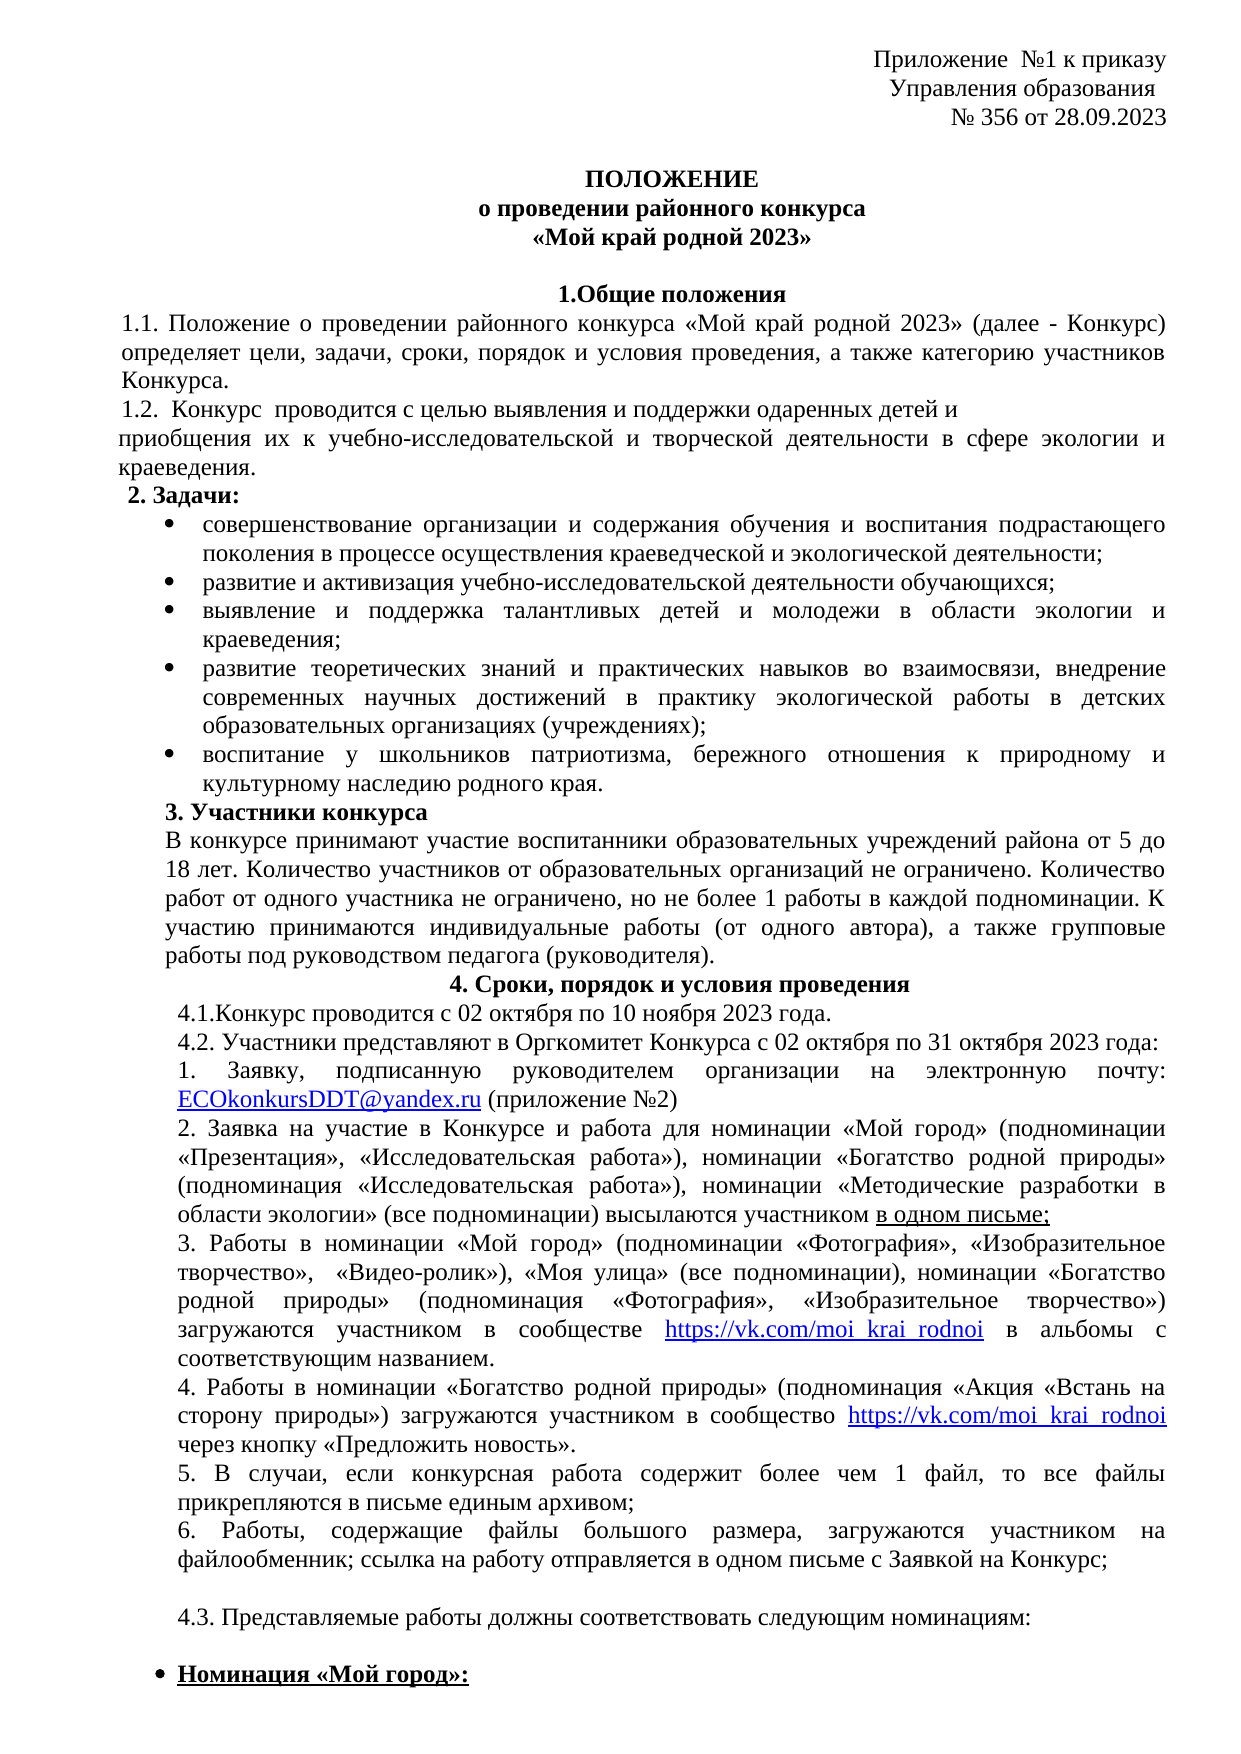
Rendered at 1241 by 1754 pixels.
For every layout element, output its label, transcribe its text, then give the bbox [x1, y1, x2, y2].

text В конкурсе принимают участие воспитанники образовательных учреждений района от 5 до 18 лет. Количество участников от образовательных организаций не ограничено. Количество работ от одного участника не ограничено, но не более 1 работы в каждой подноминации. К участию принимаются индивидуальные работы (от одного автора), а также групповые работы под руководством педагога (руководителя). [165, 825, 1167, 969]
text 2. Заявка на участие в Конкурсе и работа для номинации «Мой город» (подноминации «Презентация», «Исследовательская работа»), номинации «Богатство родной природы» (подноминация «Исследовательская работа»), номинации «Методические разработки в области экологии» (все подноминации) высылаются участником в одном письме; [177, 1113, 1167, 1228]
text 2. Задачи: [121, 480, 1167, 509]
text «Мой край родной 2023» [177, 222, 1167, 250]
list совершенствование организации и содержания обучения и воспитания подрастающего поколения в процессе осуществления краеведческой и экологической деятельности; [165, 509, 1167, 567]
text Управления образования [177, 73, 1167, 102]
text 5. В случаи, если конкурсная работа содержит более чем 1 файл, то все файлы прикрепляются в письме единым архивом; [177, 1458, 1167, 1515]
text № 356 от 28.09.2023 [177, 102, 1167, 131]
text о проведении районного конкурса [177, 193, 1167, 222]
text 1. Заявку, подписанную руководителем организации на электронную почту: ECOkonkursDDT@yandex.ru (приложение №2) [177, 1055, 1167, 1113]
list 4. Сроки, порядок и условия проведения [193, 969, 1167, 998]
text 4.1.Конкурс проводится с 02 октября по 10 ноября 2023 года. [177, 998, 1167, 1027]
text 3. Участники конкурса [165, 797, 1167, 825]
text 1.Общие положения [177, 279, 1167, 308]
list воспитание у школьников патриотизма, бережного отношения к природному и культурному наследию родного края. [165, 739, 1167, 797]
list развитие и активизация учебно-исследовательской деятельности обучающихся; [165, 567, 1167, 595]
text 4. Работы в номинации «Богатство родной природы» (подноминация «Акция «Встань на сторону природы») загружаются участником в сообщество https://vk.com/moi_krai_rodnoi через кнопку «Предложить новость». [177, 1372, 1167, 1458]
text 1.1. Положение о проведении районного конкурса «Мой край родной 2023» (далее - Конкурс) определяет цели, задачи, сроки, порядок и условия проведения, а также категорию участников Конкурса. [121, 308, 1167, 394]
text ПОЛОЖЕНИЕ [177, 164, 1167, 193]
text 1.2. Конкурс проводится с целью выявления и поддержки одаренных детей и [121, 394, 1167, 423]
list Номинация «Мой город»: [156, 1659, 1167, 1688]
text приобщения их к учебно-исследовательской и творческой деятельности в сфере экологии и краеведения. [118, 423, 1167, 480]
list развитие теоретических знаний и практических навыков во взаимосвязи, внедрение современных научных достижений в практику экологической работы в детских образовательных организациях (учреждениях); [165, 653, 1167, 739]
text Приложение №1 к приказу [177, 44, 1167, 73]
text 6. Работы, содержащие файлы большого размера, загружаются участником на файлообменник; ссылка на работу отправляется в одном письме с Заявкой на Конкурс; [177, 1515, 1167, 1573]
list выявление и поддержка талантливых детей и молодежи в области экологии и краеведения; [165, 595, 1167, 653]
text 4.3. Представляемые работы должны соответствовать следующим номинациям: [177, 1602, 1167, 1630]
text 3. Работы в номинации «Мой город» (подноминации «Фотография», «Изобразительное творчество», «Видео-ролик»), «Моя улица» (все подноминации), номинации «Богатство родной природы» (подноминация «Фотография», «Изобразительное творчество») загружаются участником в сообществе https://vk.com/moi_krai_rodnoi в альбомы с соответствующим названием. [177, 1228, 1167, 1372]
text 4.2. Участники представляют в Оргкомитет Конкурса с 02 октября по 31 октября 2023 года: [177, 1027, 1167, 1055]
